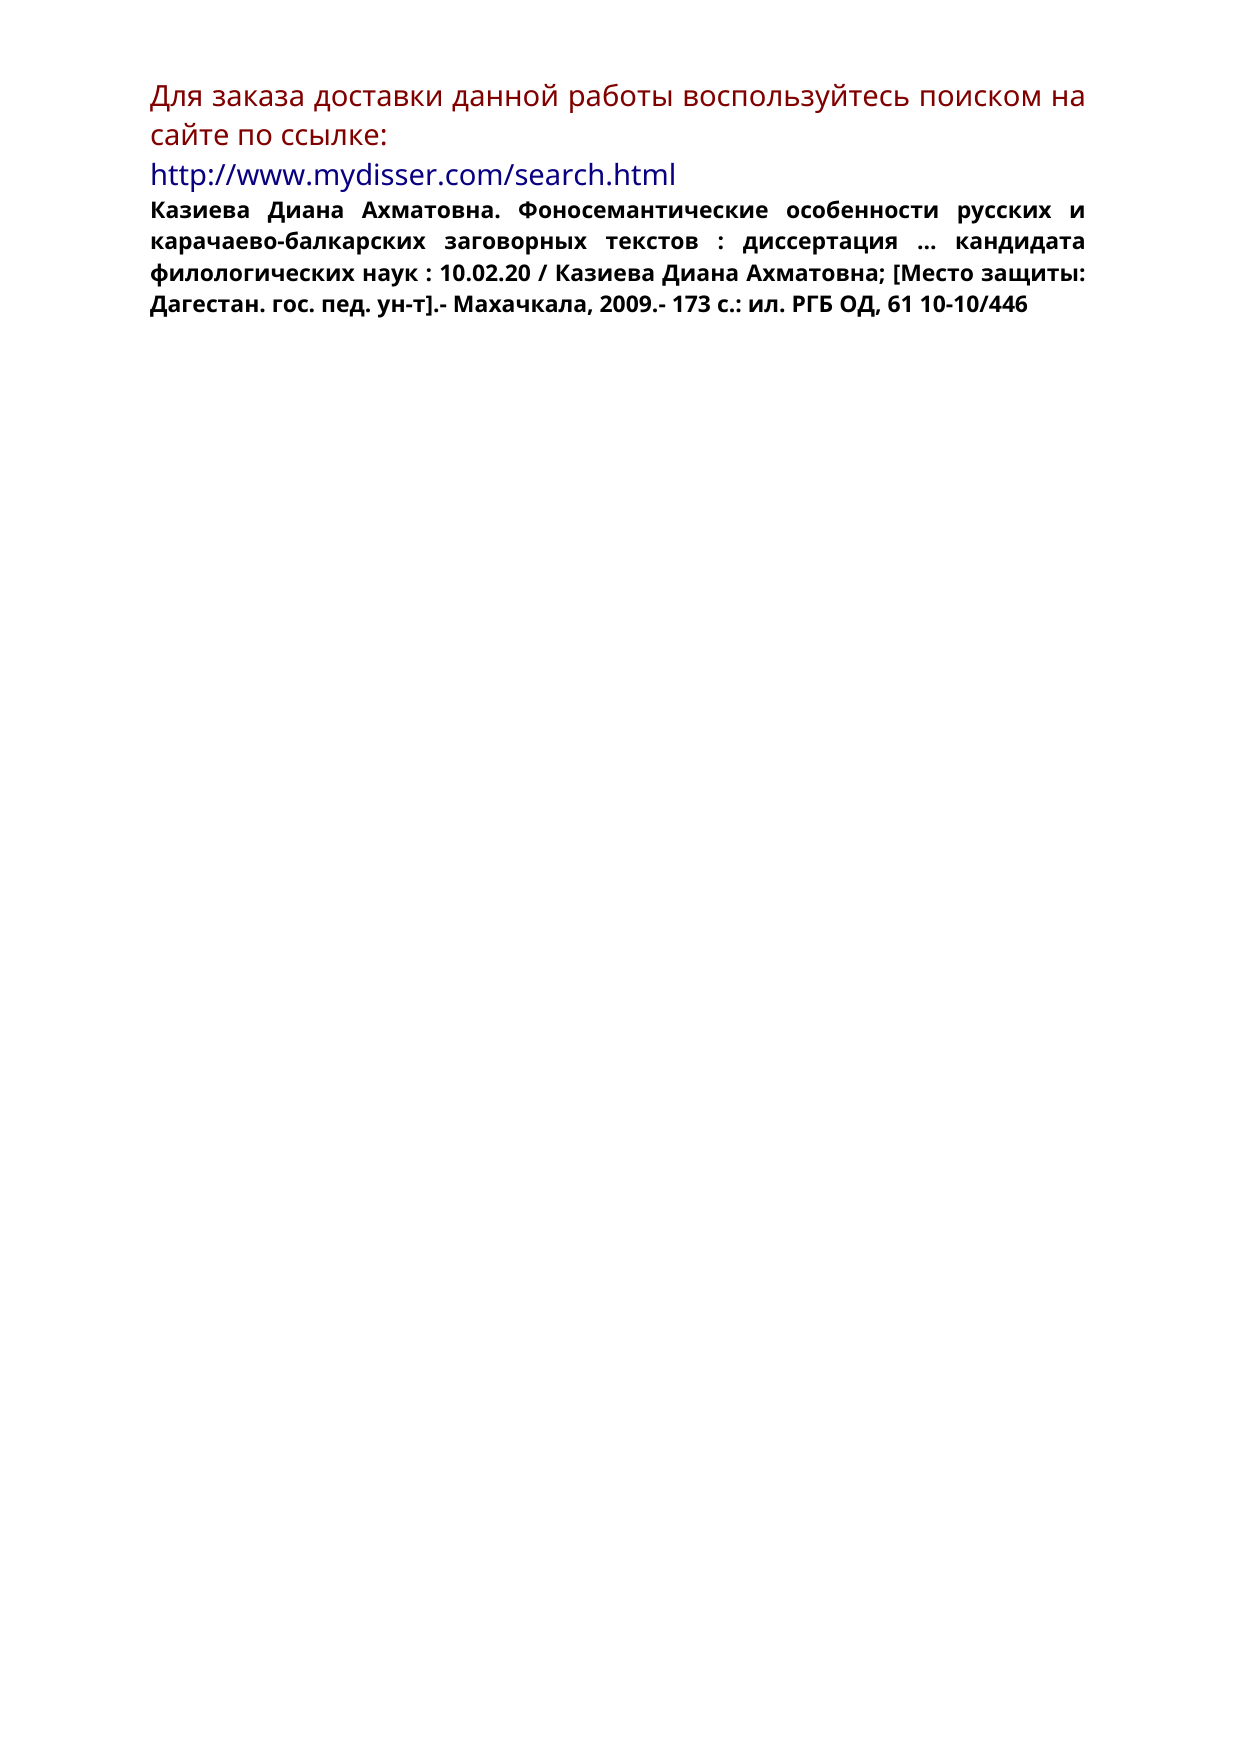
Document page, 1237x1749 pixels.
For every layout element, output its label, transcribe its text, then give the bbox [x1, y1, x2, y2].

text Казиева Диана Ахматовна. Фоносемантические особенности русских и карачаево-балкарских заговорных текстов : диссертация ... кандидата филологических наук : 10.02.20 / Казиева Диана Ахматовна; [Место защиты: Дагестан. гос. пед. ун-т].- Махачкала, 2009.- 173 с.: ил. РГБ ОД, 61 10-10/446 [150, 194, 1086, 319]
